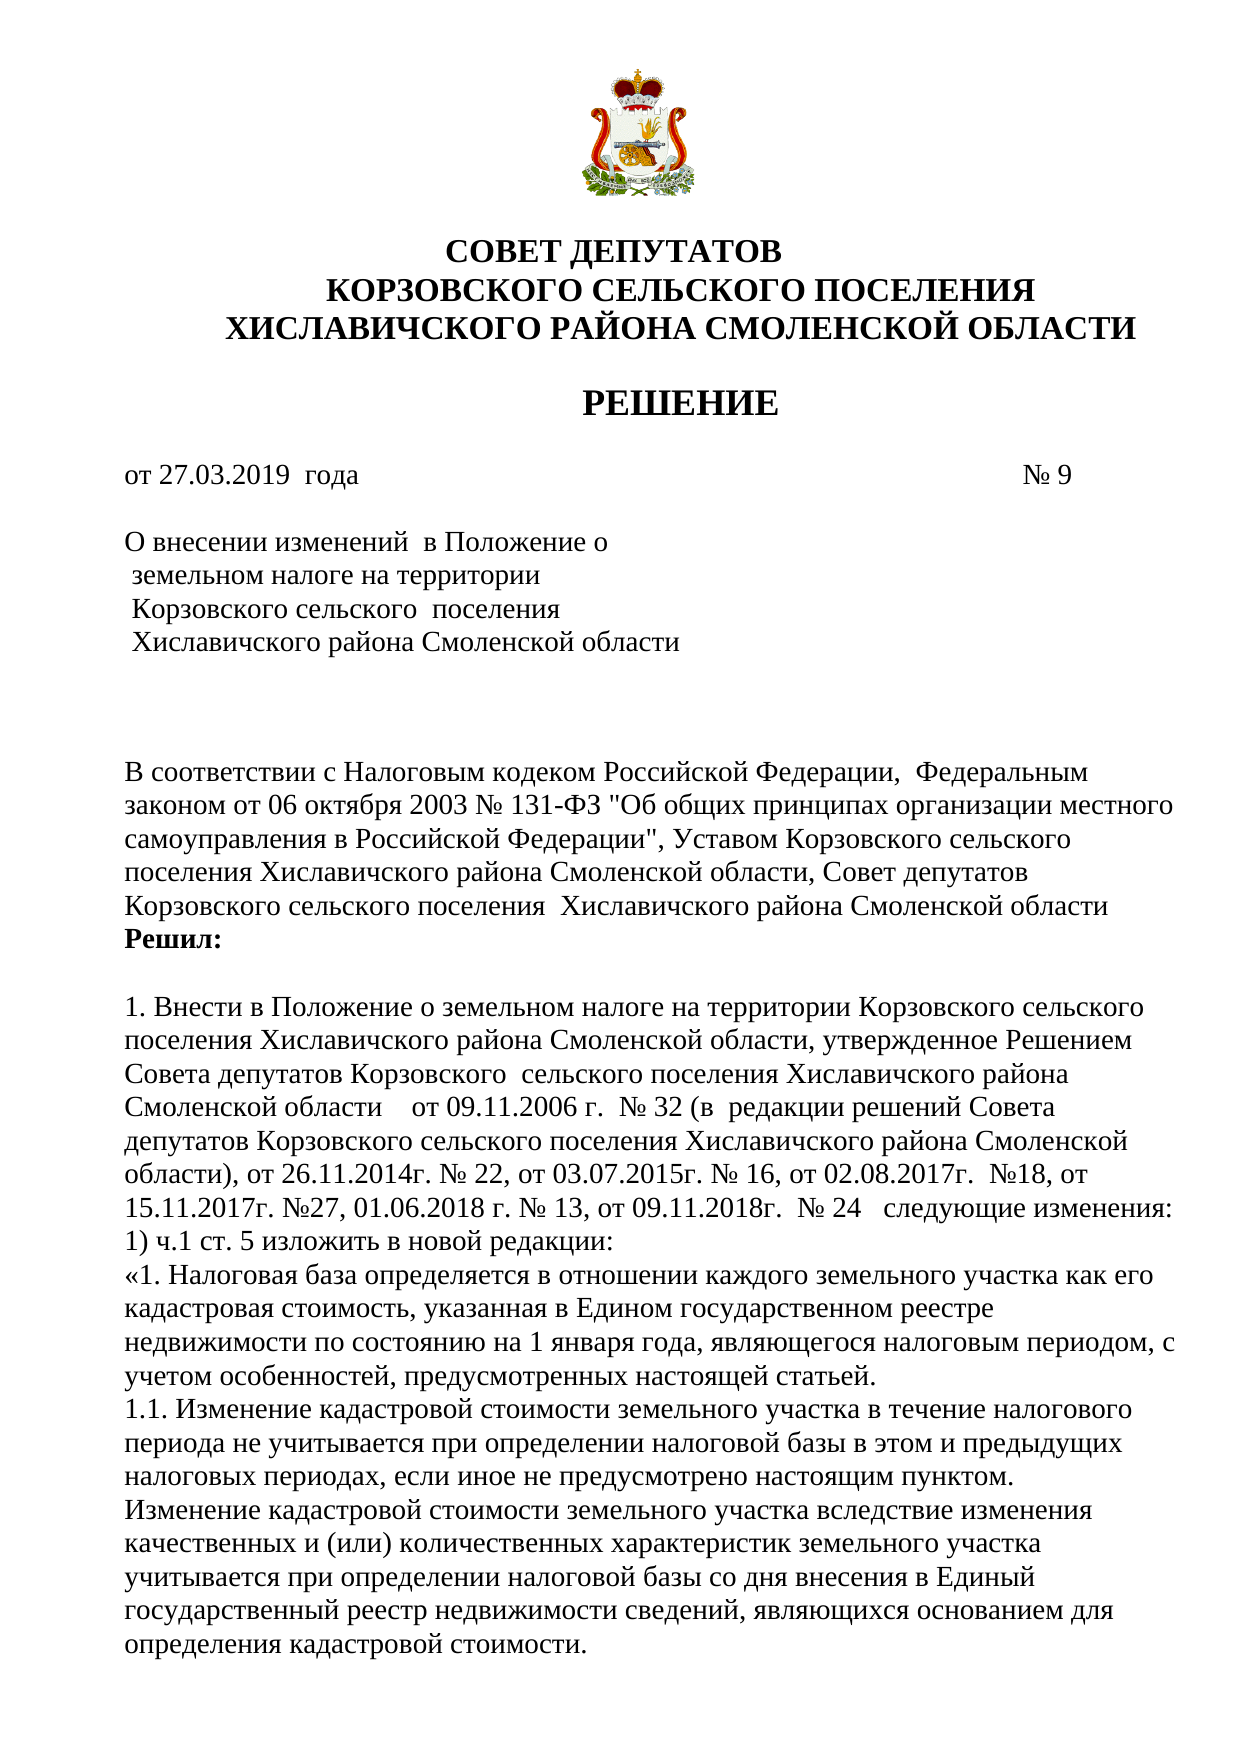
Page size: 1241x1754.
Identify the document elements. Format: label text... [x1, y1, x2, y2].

text Изменение кадастровой стоимости земельного участка вследствие изменения качественных и (или) количественных характеристик земельного участка учитывается при определении налоговой базы со дня внесения в Единый государственный реестр недвижимости сведений, являющихся основанием для определения кадастровой стоимости. [124, 1492, 1181, 1659]
text В соответствии с Налоговым кодеком Российской Федерации, Федеральным законом от 06 октября 2003 № 131-ФЗ "Об общих принципах организации местного самоуправления в Российской Федерации", Уставом Корзовского сельского поселения Хиславичского района Смоленской области, Совет депутатов Корзовского сельского поселения Хиславичского района Смоленской области Решил: [124, 754, 1181, 955]
picture [580, 67, 696, 196]
subtitle СОВЕТ ДЕПУТАТОВ [124, 232, 1181, 270]
text 1. Внести в Положение о земельном налоге на территории Корзовского сельского поселения Хиславичского района Смоленской области, утвержденное Решением Совета депутатов Корзовского сельского поселения Хиславичского района Смоленской области от 09.11.2006 г. № 32 (в редакции решений Совета депутатов Корзовского сельского поселения Хиславичского района Смоленской области), от 26.11.2014г. № 22, от 03.07.2015г. № 16, от 02.08.2017г. №18, от 15.11.2017г. №27, 01.06.2018 г. № 13, от 09.11.2018г. № 24 следующие изменения: [124, 989, 1181, 1223]
text земельном налоге на территории [124, 557, 1181, 591]
text от 27.03.2019 года № 9 [124, 457, 1181, 490]
text ХИСЛАВИЧСКОГО РАЙОНА СМОЛЕНСКОЙ ОБЛАСТИ [124, 308, 1181, 347]
text Корзовского сельского поселения [124, 591, 1181, 624]
text 1) ч.1 ст. 5 изложить в новой редакции: [124, 1223, 1181, 1257]
text КОРЗОВСКОГО СЕЛЬСКОГО ПОСЕЛЕНИЯ [124, 270, 1181, 308]
text Хиславичского района Смоленской области [124, 624, 1181, 658]
text 1.1. Изменение кадастровой стоимости земельного участка в течение налогового периода не учитывается при определении налоговой базы в этом и предыдущих налоговых периодах, если иное не предусмотрено настоящим пунктом. [124, 1391, 1181, 1492]
text РЕШЕНИЕ [124, 380, 1181, 423]
text «1. Налоговая база определяется в отношении каждого земельного участка как его кадастровая стоимость, указанная в Едином государственном реестре недвижимости по состоянию на 1 января года, являющегося налоговым периодом, с учетом особенностей, предусмотренных настоящей статьей. [124, 1257, 1181, 1391]
text О внесении изменений в Положение о [124, 524, 1181, 557]
